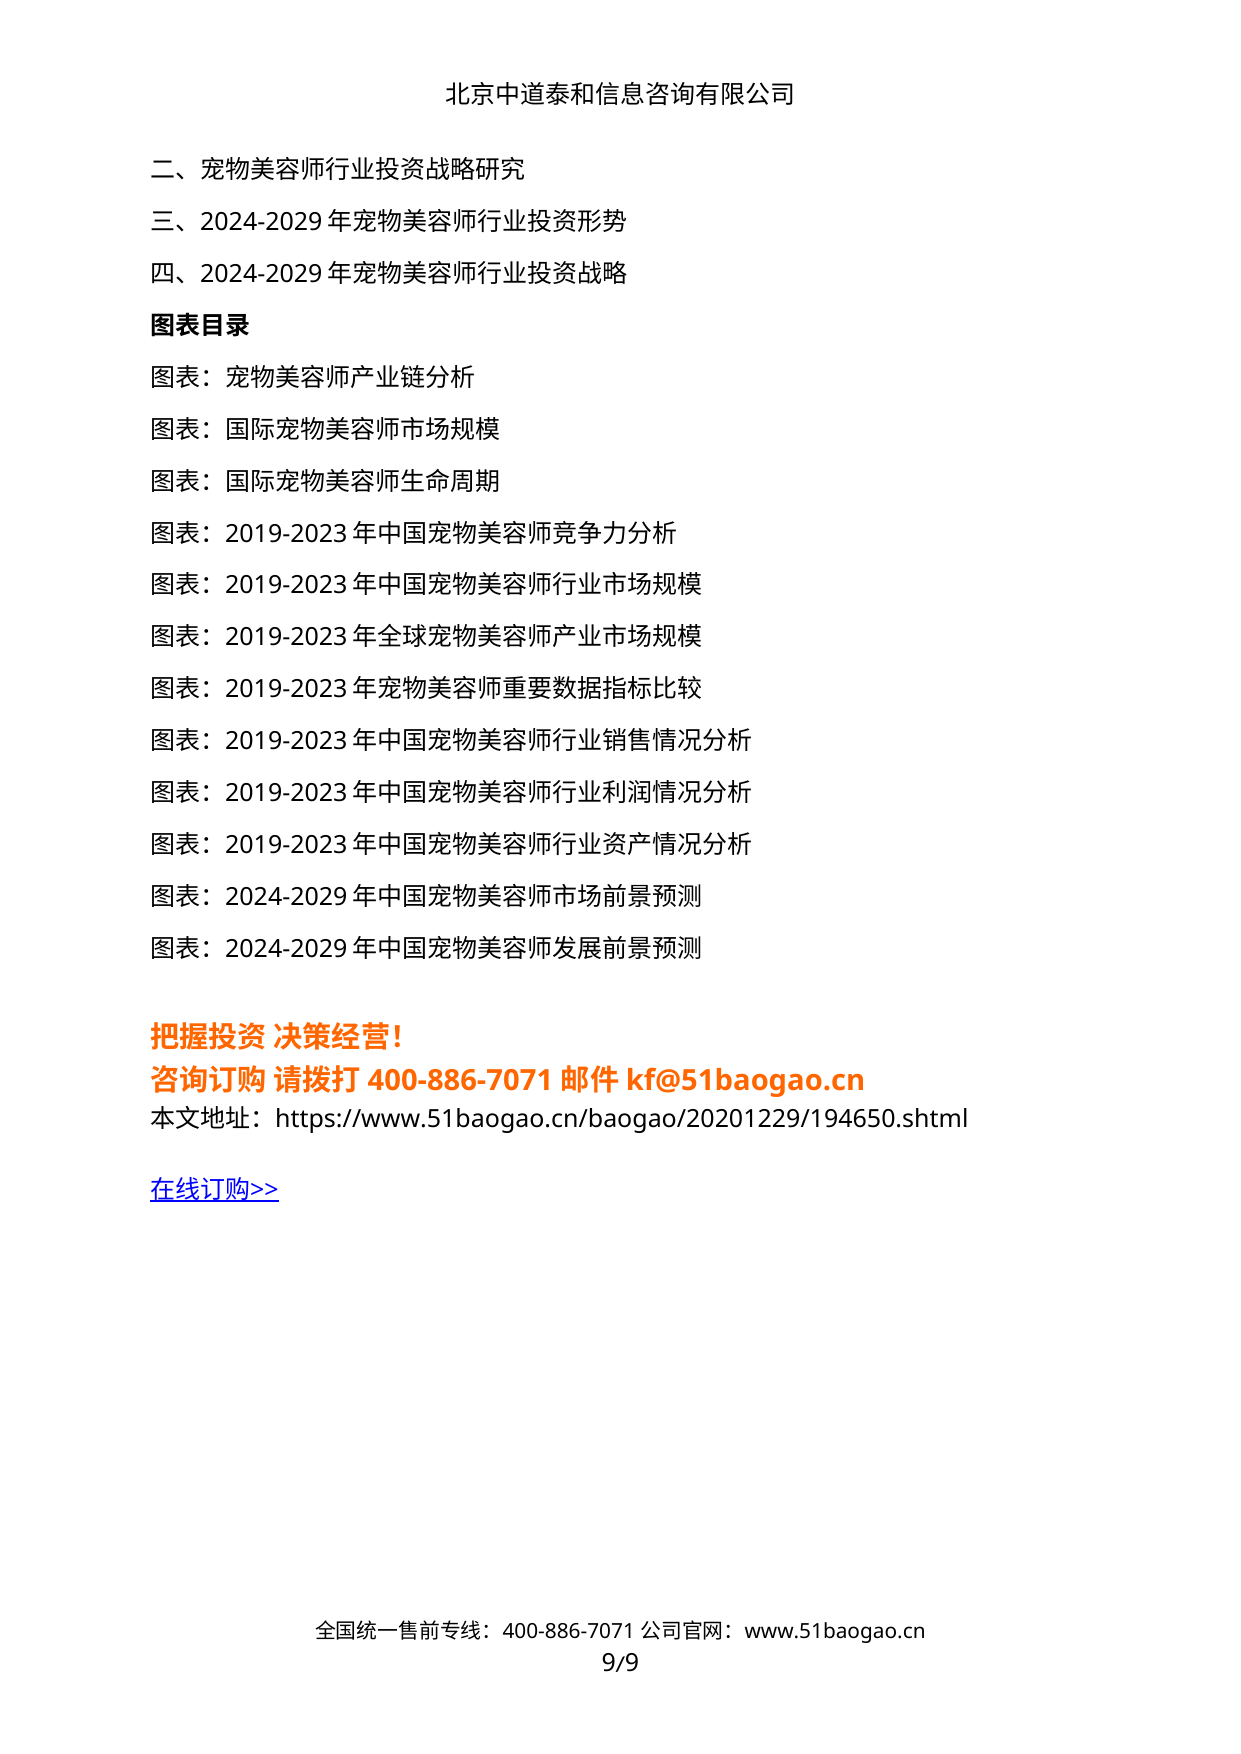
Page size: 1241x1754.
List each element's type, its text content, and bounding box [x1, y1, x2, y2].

text 图表：2024-2029年中国宠物美容师发展前景预测 [150, 928, 1090, 964]
text 图表：2019-2023年中国宠物美容师行业资产情况分析 [150, 824, 1090, 861]
text 在线订购>> [150, 1135, 1090, 1205]
text 图表：2019-2023年中国宠物美容师行业利润情况分析 [150, 772, 1090, 809]
text 图表：2019-2023年宠物美容师重要数据指标比较 [150, 669, 1090, 705]
text 图表：2019-2023年全球宠物美容师产业市场规模 [150, 617, 1090, 653]
text 二、宠物美容师行业投资战略研究 [150, 150, 1090, 186]
text 图表：2019-2023年中国宠物美容师行业市场规模 [150, 565, 1090, 601]
text 图表：2019-2023年中国宠物美容师竞争力分析 [150, 513, 1090, 549]
text 图表：宠物美容师产业链分析 [150, 357, 1090, 394]
text 三、2024-2029年宠物美容师行业投资形势 [150, 202, 1090, 238]
text 图表：国际宠物美容师生命周期 [150, 461, 1090, 497]
text 把握投资 决策经营！咨询订购 请拨打 400-886-7071 邮件 kf@51baogao.cn本文地址：https://www.51baogao.cn/baogao/20201229/194650.shtml [150, 980, 1090, 1135]
text 图表：2024-2029年中国宠物美容师市场前景预测 [150, 876, 1090, 912]
text 图表：国际宠物美容师市场规模 [150, 409, 1090, 446]
text 四、2024-2029年宠物美容师行业投资战略 [150, 254, 1090, 290]
text 图表目录 [150, 306, 1090, 342]
text 图表：2019-2023年中国宠物美容师行业销售情况分析 [150, 721, 1090, 757]
